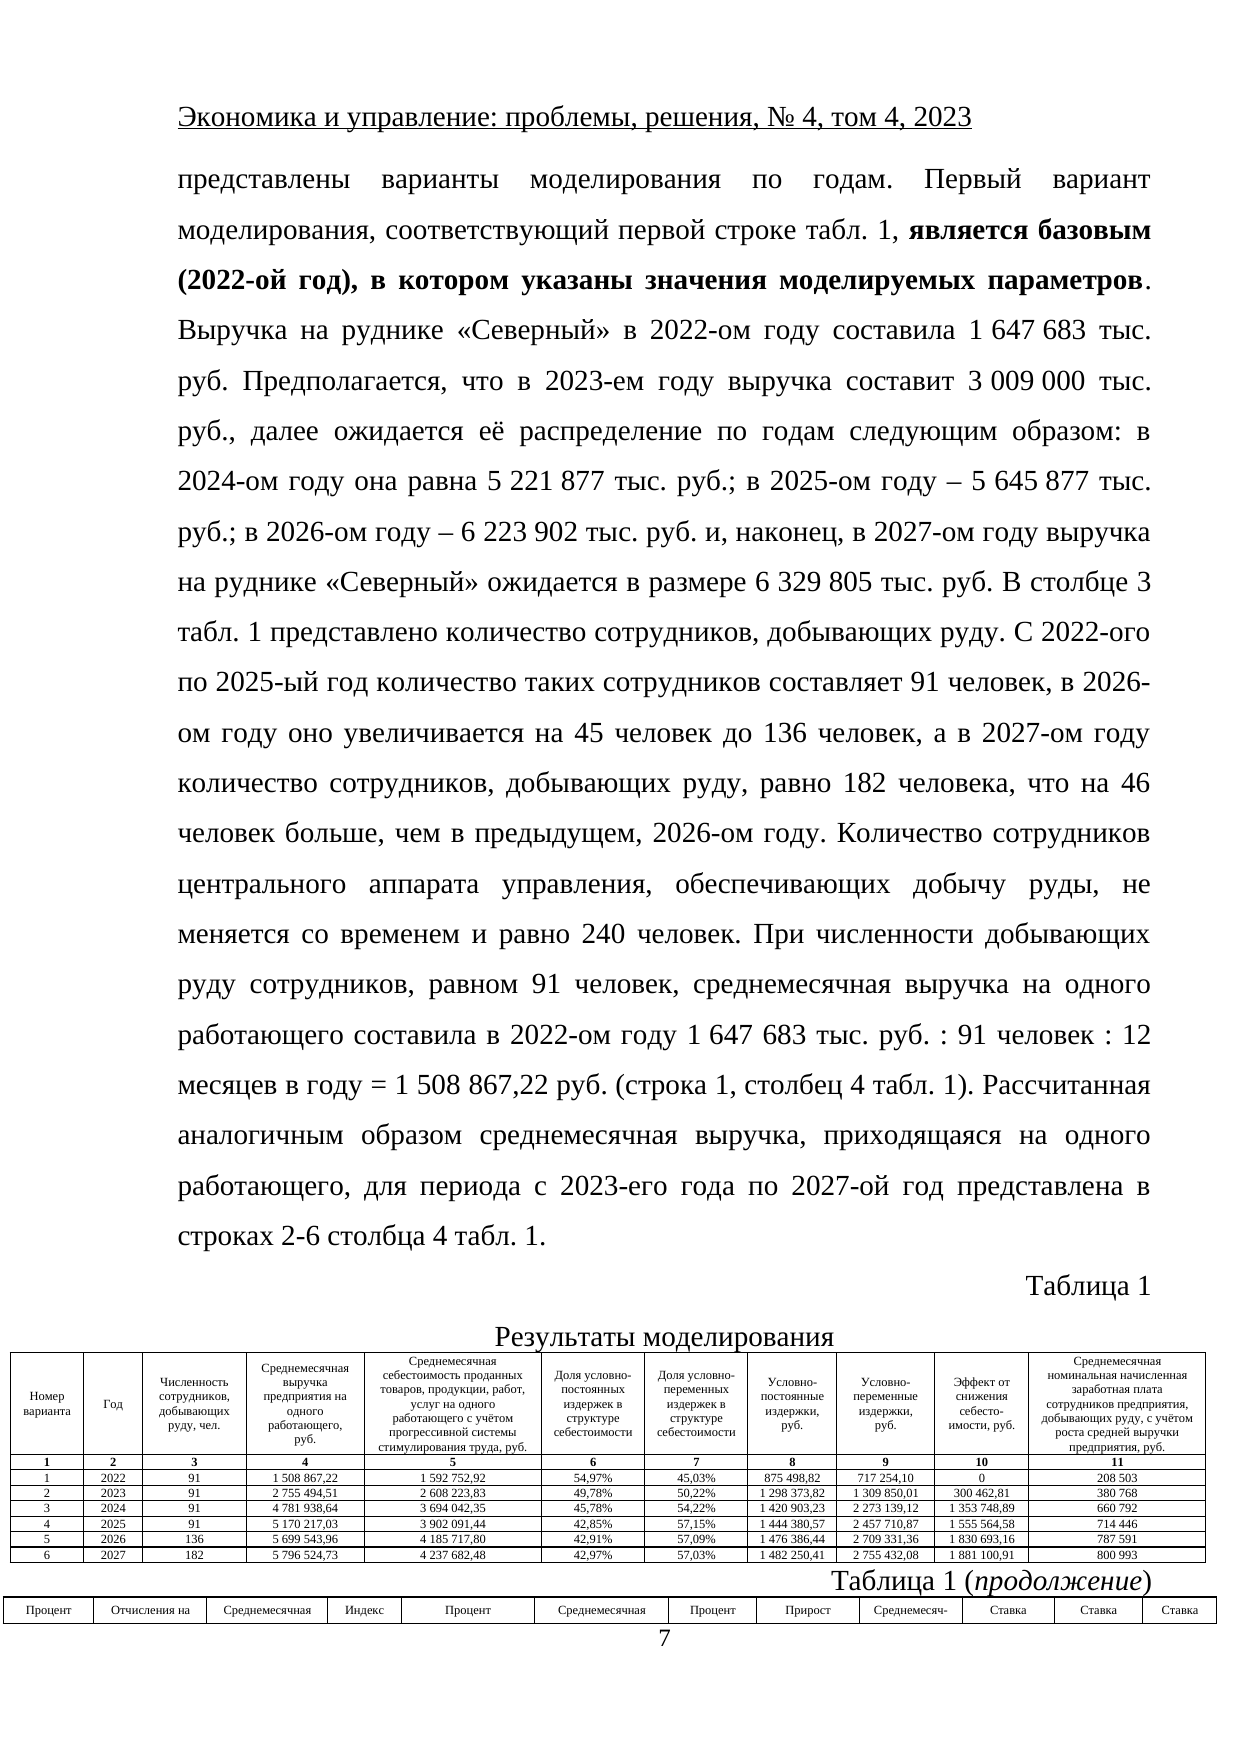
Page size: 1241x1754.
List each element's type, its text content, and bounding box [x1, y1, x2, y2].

table_header Доля условно-переменных издержек в структуре себестоимости [645, 1353, 747, 1454]
table_cell 45,78% [542, 1501, 644, 1516]
table_cell 10 [935, 1455, 1028, 1469]
table_cell 2025 [84, 1517, 142, 1531]
table_cell 6 [11, 1548, 83, 1562]
table_cell 6 [542, 1455, 644, 1469]
table_cell 4 781 938,64 [247, 1501, 364, 1516]
table_cell 1 444 380,57 [748, 1517, 836, 1531]
table_cell 2 755 494,51 [247, 1486, 364, 1500]
table_cell 2024 [84, 1501, 142, 1516]
text Таблица 1 (продолжение) [177, 1563, 1152, 1596]
table_cell 1 298 373,82 [748, 1486, 836, 1500]
table_cell 1 353 748,89 [935, 1501, 1028, 1516]
table_cell 7 [645, 1455, 747, 1469]
table_header Среднемесячная себестоимость проданных товаров, продукции, работ, услуг на одного работающего с учётом прогрессивной системы стимулирования труда, руб. [365, 1353, 541, 1454]
table_cell 1 482 250,41 [748, 1548, 836, 1562]
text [177, 161, 1152, 1252]
table_cell 1 [11, 1470, 83, 1485]
table_cell 2026 [84, 1532, 142, 1546]
table_cell 208 503 [1029, 1470, 1205, 1485]
table_header Эффект от снижения себесто-имости, руб. [935, 1353, 1028, 1454]
table_cell 57,15% [645, 1517, 747, 1531]
table_cell 45,03% [645, 1470, 747, 1485]
table_cell 8 [748, 1455, 836, 1469]
table_cell 42,85% [542, 1517, 644, 1531]
table_cell 3 [143, 1455, 246, 1469]
text Таблица 1 [177, 1268, 1152, 1302]
table_cell 3 694 042,35 [365, 1501, 541, 1516]
table_cell 714 446 [1029, 1517, 1205, 1531]
table_cell 5 796 524,73 [247, 1548, 364, 1562]
table_header Доля условно-постоянных издержек в структуре себестоимости [542, 1353, 644, 1454]
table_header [963, 1598, 1054, 1622]
table_cell 9 [837, 1455, 934, 1469]
table_cell 1 420 903,23 [748, 1501, 836, 1516]
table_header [328, 1598, 401, 1622]
table_cell 182 [143, 1548, 246, 1562]
table_cell 2 755 432,08 [837, 1548, 934, 1562]
table_cell 4 237 682,48 [365, 1548, 541, 1562]
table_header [207, 1598, 327, 1622]
table_cell 50,22% [645, 1486, 747, 1500]
table_cell 11 [1029, 1455, 1205, 1469]
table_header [535, 1598, 668, 1622]
table_cell 91 [143, 1517, 246, 1531]
table_header Среднемесячная номинальная начисленная заработная плата сотрудников предприятия, добывающих руду, с учётом роста средней выручки предприятия, руб. [1029, 1353, 1205, 1454]
table_cell 660 792 [1029, 1501, 1205, 1516]
table_cell 4 185 717,80 [365, 1532, 541, 1546]
table_cell 0 [935, 1470, 1028, 1485]
table_header Численность сотрудников, добывающих руду, чел. [143, 1353, 246, 1454]
table_cell 2023 [84, 1486, 142, 1500]
table_cell 380 768 [1029, 1486, 1205, 1500]
table_cell 2 [84, 1455, 142, 1469]
table_cell 4 [247, 1455, 364, 1469]
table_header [860, 1598, 962, 1622]
table_cell 2 709 331,36 [837, 1532, 934, 1546]
table_cell 5 699 543,96 [247, 1532, 364, 1546]
table_cell 787 591 [1029, 1532, 1205, 1546]
table_header Условно-переменные издержки, руб. [837, 1353, 934, 1454]
table_cell 1 508 867,22 [247, 1470, 364, 1485]
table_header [402, 1598, 534, 1622]
table_cell 54,97% [542, 1470, 644, 1485]
table_cell 49,78% [542, 1486, 644, 1500]
text Результаты моделирования [177, 1319, 1152, 1352]
table_cell 91 [143, 1501, 246, 1516]
table_header Условно-постоянные издержки, руб. [748, 1353, 836, 1454]
table_cell 1 476 386,44 [748, 1532, 836, 1546]
table_header Среднемесячная выручка предприятия на одного работающего, руб. [247, 1353, 364, 1454]
table_cell 2027 [84, 1548, 142, 1562]
table_cell 4 [11, 1517, 83, 1531]
table_cell 57,09% [645, 1532, 747, 1546]
table_cell 42,97% [542, 1548, 644, 1562]
table_header Ставка НДС [1143, 1598, 1216, 1622]
table_cell 3 902 091,44 [365, 1517, 541, 1531]
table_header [757, 1598, 859, 1622]
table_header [94, 1598, 206, 1622]
table_cell 1 830 693,16 [935, 1532, 1028, 1546]
table_cell 1 881 100,91 [935, 1548, 1028, 1562]
table_cell 5 170 217,03 [247, 1517, 364, 1531]
table_cell 1 309 850,01 [837, 1486, 934, 1500]
table_cell 136 [143, 1532, 246, 1546]
table_cell 800 993 [1029, 1548, 1205, 1562]
table_header Номер варианта [11, 1353, 83, 1454]
table_cell 57,03% [645, 1548, 747, 1562]
table_cell 91 [143, 1486, 246, 1500]
table_cell 1 [11, 1455, 83, 1469]
table_cell 1 555 564,58 [935, 1517, 1028, 1531]
table_cell 2 273 139,12 [837, 1501, 934, 1516]
table_cell 717 254,10 [837, 1470, 934, 1485]
table_cell 2 608 223,83 [365, 1486, 541, 1500]
table_cell 54,22% [645, 1501, 747, 1516]
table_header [669, 1598, 756, 1622]
table_cell 1 592 752,92 [365, 1470, 541, 1485]
table_header Год [84, 1353, 142, 1454]
table_cell 91 [143, 1470, 246, 1485]
table_cell 5 [365, 1455, 541, 1469]
table_cell 42,91% [542, 1532, 644, 1546]
table_cell 2 457 710,87 [837, 1517, 934, 1531]
table_cell 300 462,81 [935, 1486, 1028, 1500]
table_cell 2022 [84, 1470, 142, 1485]
table_cell 875 498,82 [748, 1470, 836, 1485]
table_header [4, 1598, 93, 1622]
table_cell 2 [11, 1486, 83, 1500]
table_cell 5 [11, 1532, 83, 1546]
table_cell 3 [11, 1501, 83, 1516]
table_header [1055, 1598, 1142, 1622]
